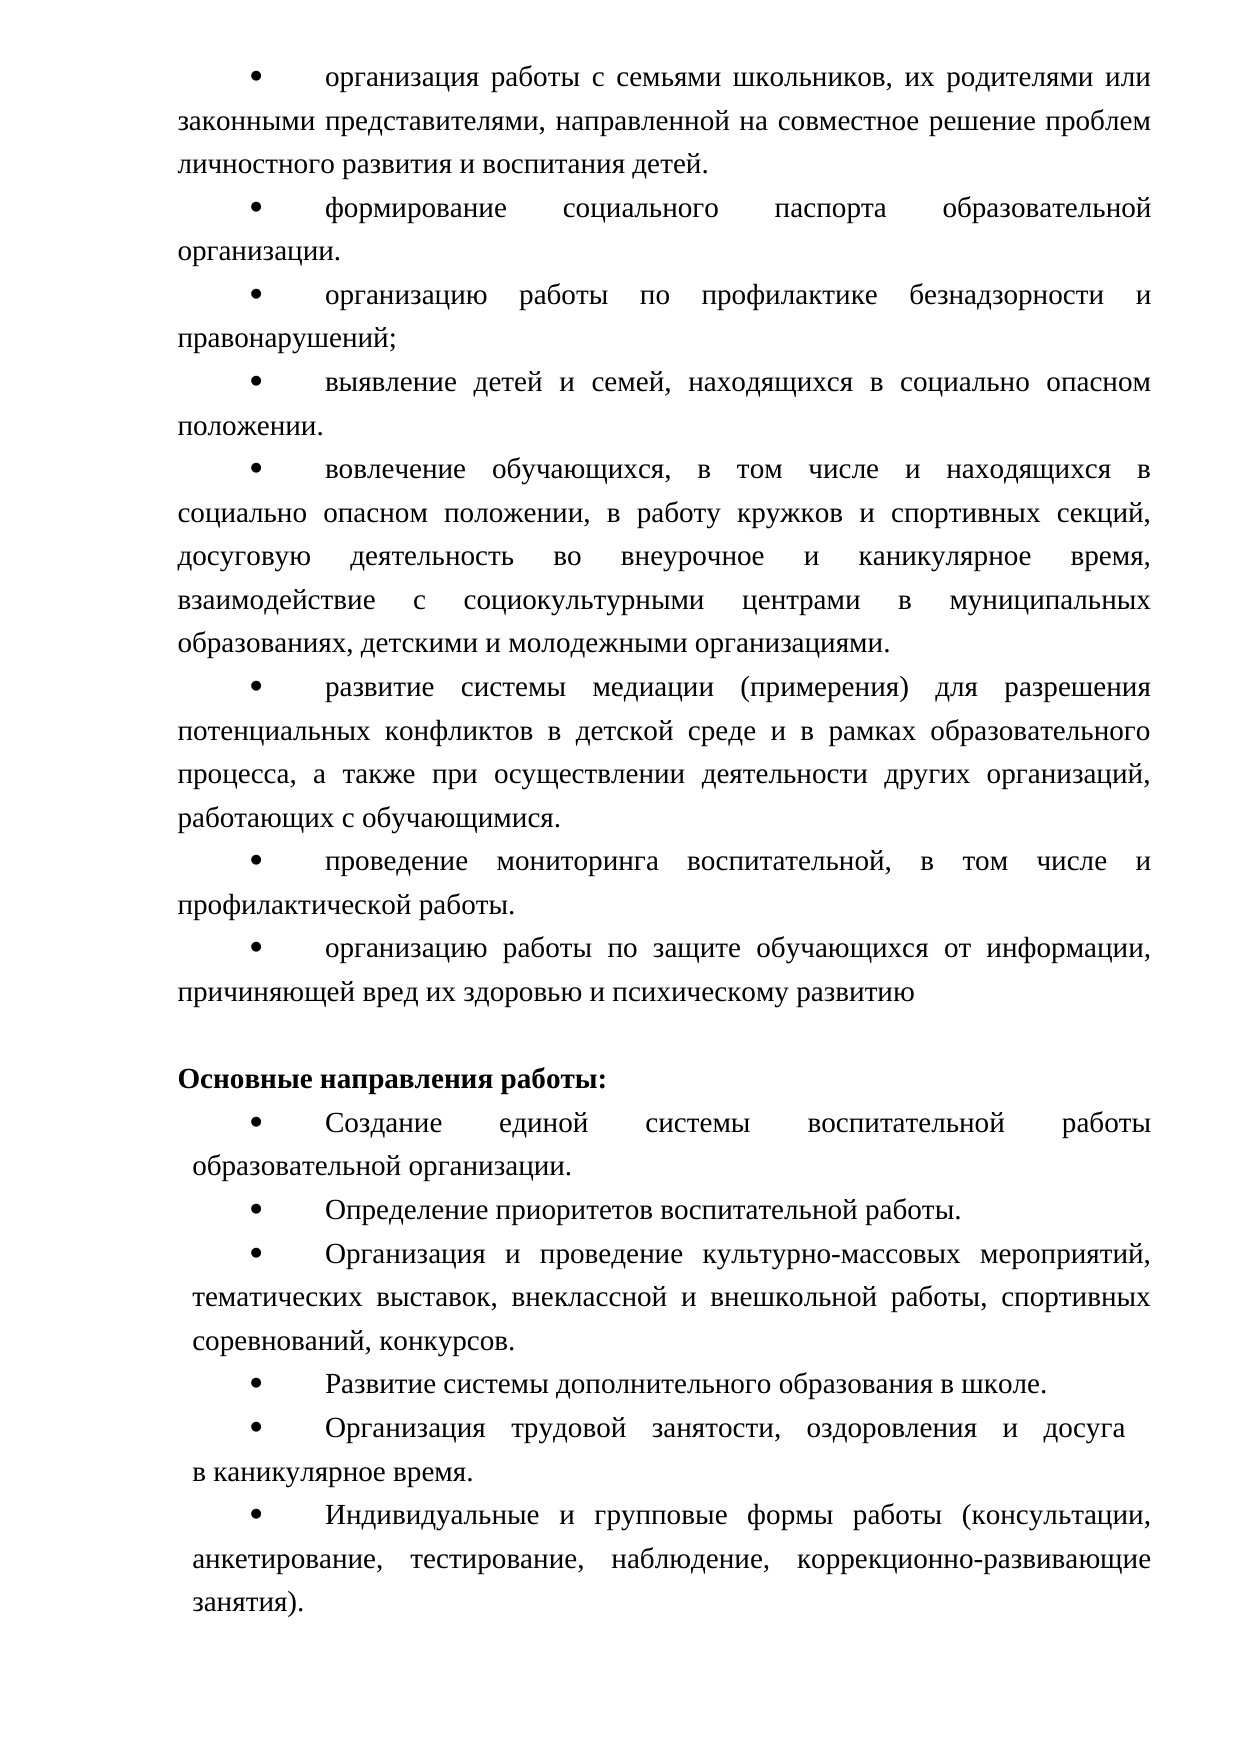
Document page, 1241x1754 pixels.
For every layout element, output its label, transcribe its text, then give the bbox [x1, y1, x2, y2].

list Создание единой системы воспитательной работы образовательной организации. [192, 1105, 1152, 1182]
list Определение приоритетов воспитательной работы. [251, 1192, 1152, 1226]
list организация работы с семьями школьников, их родителями или законными представителями, направленной на совместное решение проблем личностного развития и воспитания детей. [177, 59, 1152, 180]
list организацию работы по профилактике безнадзорности и правонарушений; [177, 277, 1152, 354]
list выявление детей и семей, находящихся в социально опасном положении. [177, 364, 1152, 441]
list проведение мониторинга воспитательной, в том числе и профилактической работы. [177, 843, 1152, 921]
list Организация и проведение культурно-массовых мероприятий, тематических выставок, внеклассной и внешкольной работы, спортивных соревнований, конкурсов. [192, 1236, 1152, 1356]
list организацию работы по защите обучающихся от информации, причиняющей вред их здоровью и психическому развитию [177, 931, 1152, 1008]
list вовлечение обучающихся, в том числе и находящихся в социально опасном положении, в работу кружков и спортивных секций, досуговую деятельность во внеурочное и каникулярное время, взаимодействие с социокультурными центрами в муниципальных образованиях, детскими и молодежными организациями. [177, 451, 1152, 659]
list Развитие системы дополнительного образования в школе. [251, 1366, 1152, 1400]
list развитие системы медиации (примерения) для разрешения потенциальных конфликтов в детской среде и в рамках образовательного процесса, а также при осуществлении деятельности других организаций, работающих с обучающимися. [177, 669, 1152, 833]
list Индивидуальные и групповые формы работы (консультации, анкетирование, тестирование, наблюдение, коррекционно-развивающие занятия). [192, 1497, 1152, 1618]
list Организация трудовой занятости, оздоровления и досуга в каникулярное время. [192, 1410, 1152, 1487]
list Основные направления работы: [177, 1061, 1152, 1095]
list формирование социального паспорта образовательной организации. [177, 190, 1152, 267]
